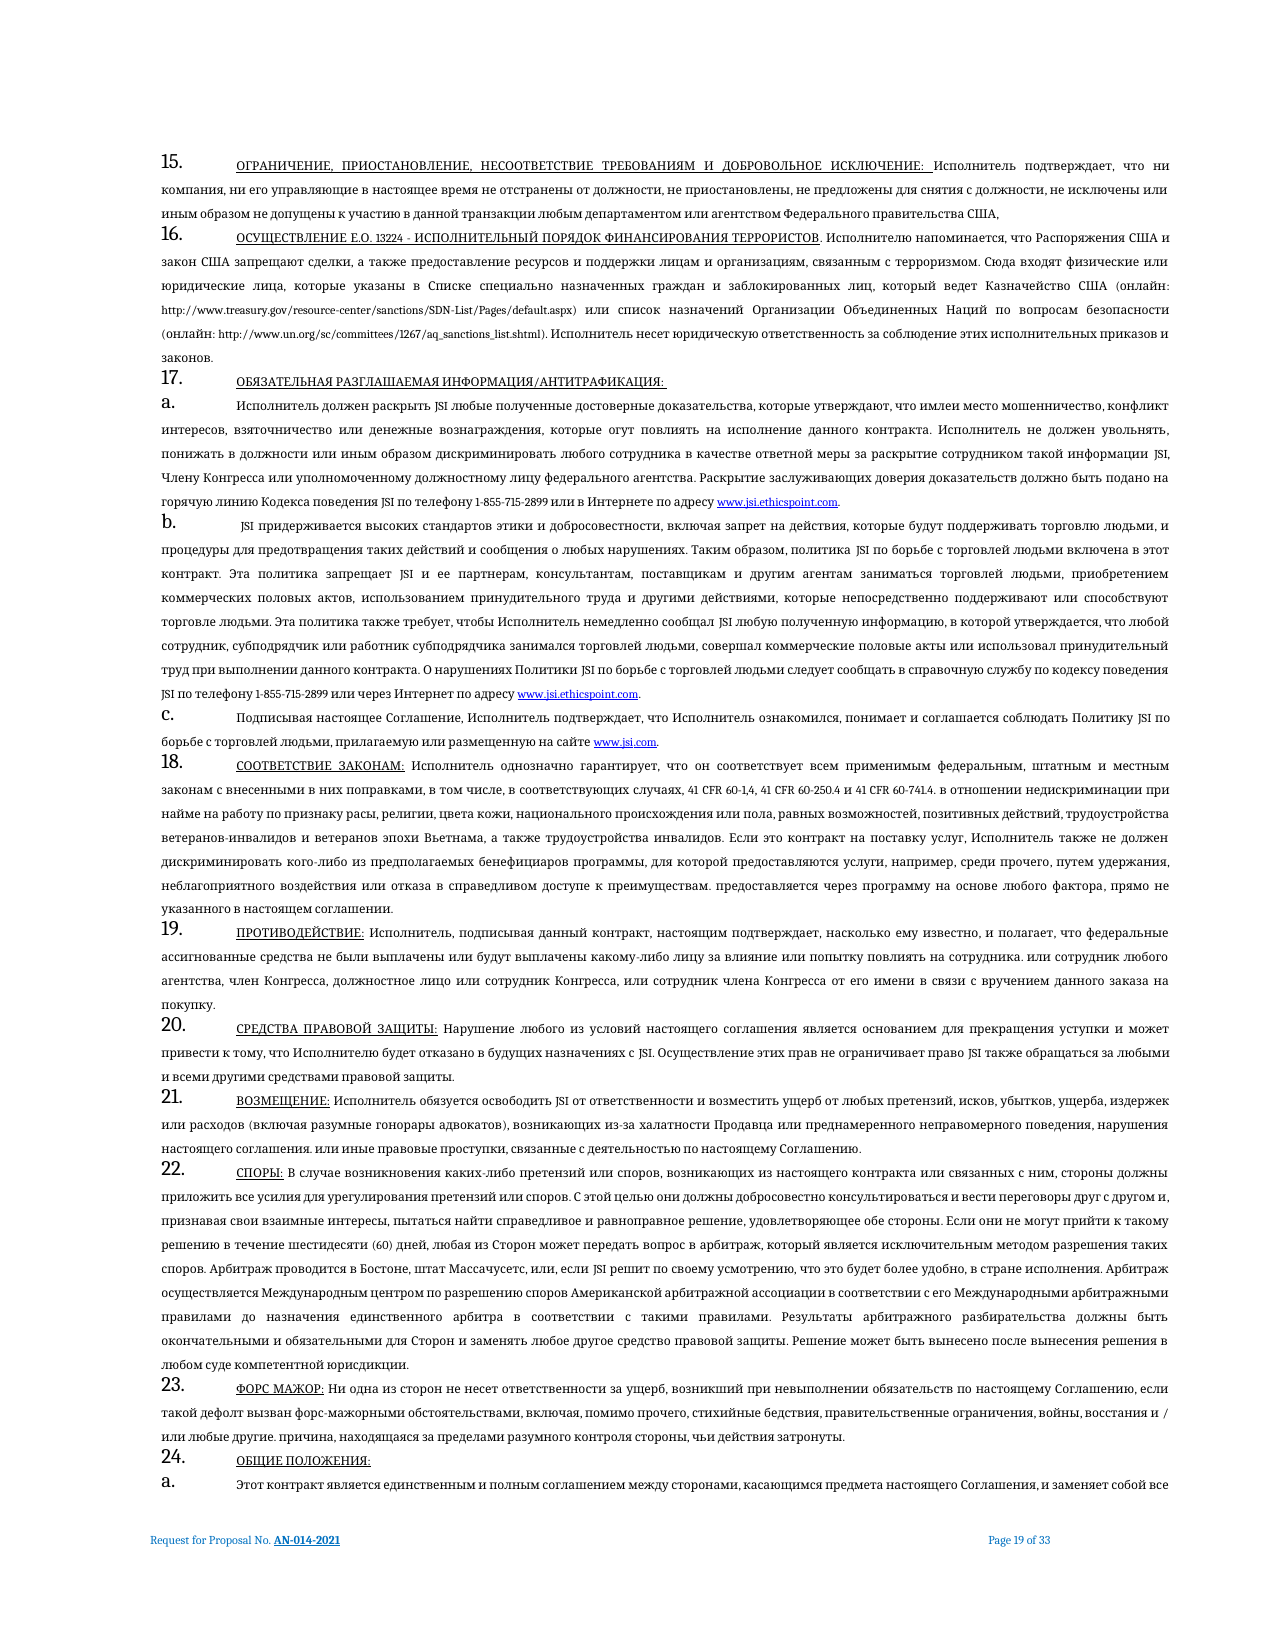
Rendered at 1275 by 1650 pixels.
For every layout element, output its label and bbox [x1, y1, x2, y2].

table_header [150, 150, 1181, 1493]
